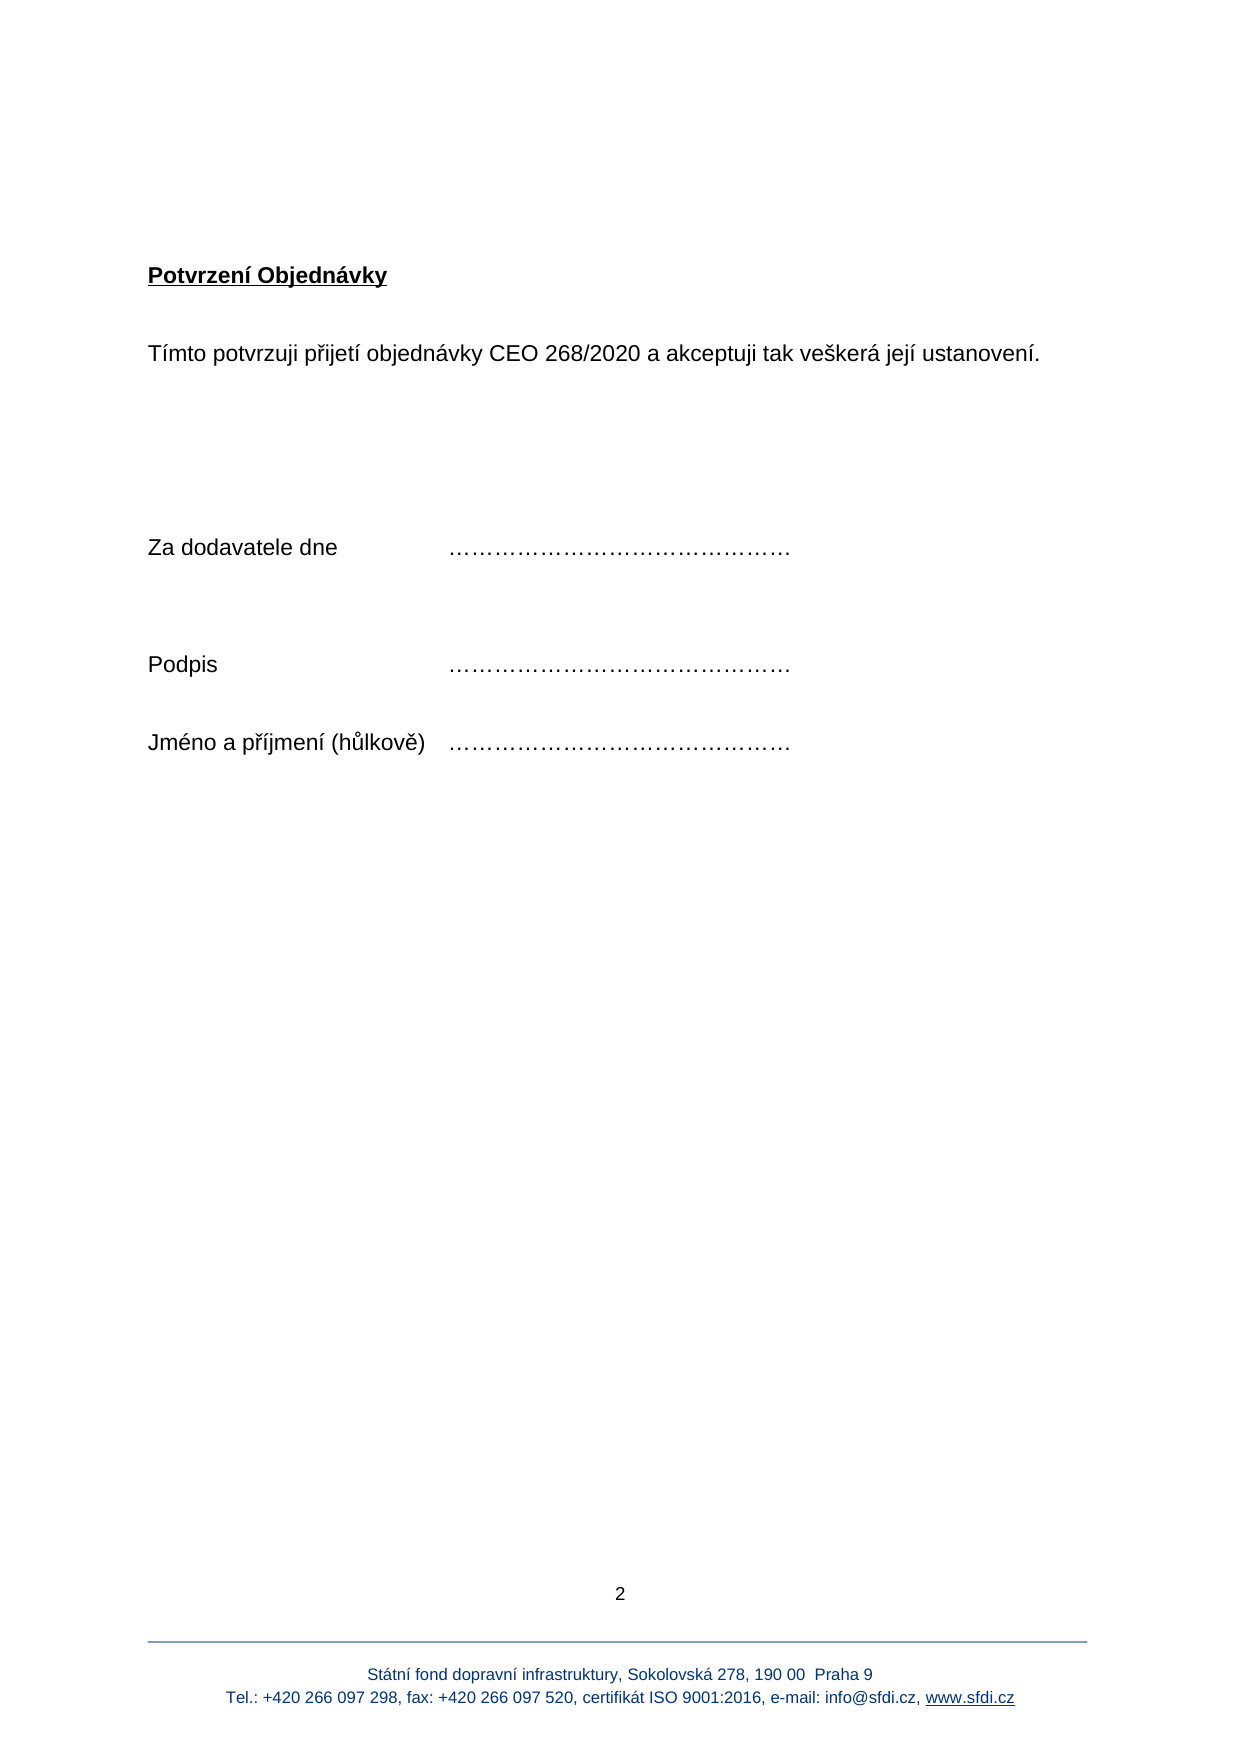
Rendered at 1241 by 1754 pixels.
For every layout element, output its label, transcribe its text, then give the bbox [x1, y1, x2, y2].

text Za dodavatele dne ……………………………………… [148, 534, 1092, 561]
picture [147, 1618, 1088, 1735]
text Podpis ……………………………………… [148, 651, 1092, 677]
text Jméno a příjmení (hůlkově) ……………………………………… [148, 729, 1092, 755]
text Tímto potvrzuji přijetí objednávky CEO 268/2020 a akceptuji tak veškerá její ustanovení. [148, 340, 1092, 366]
text Potvrzení Objednávky [148, 262, 1092, 289]
